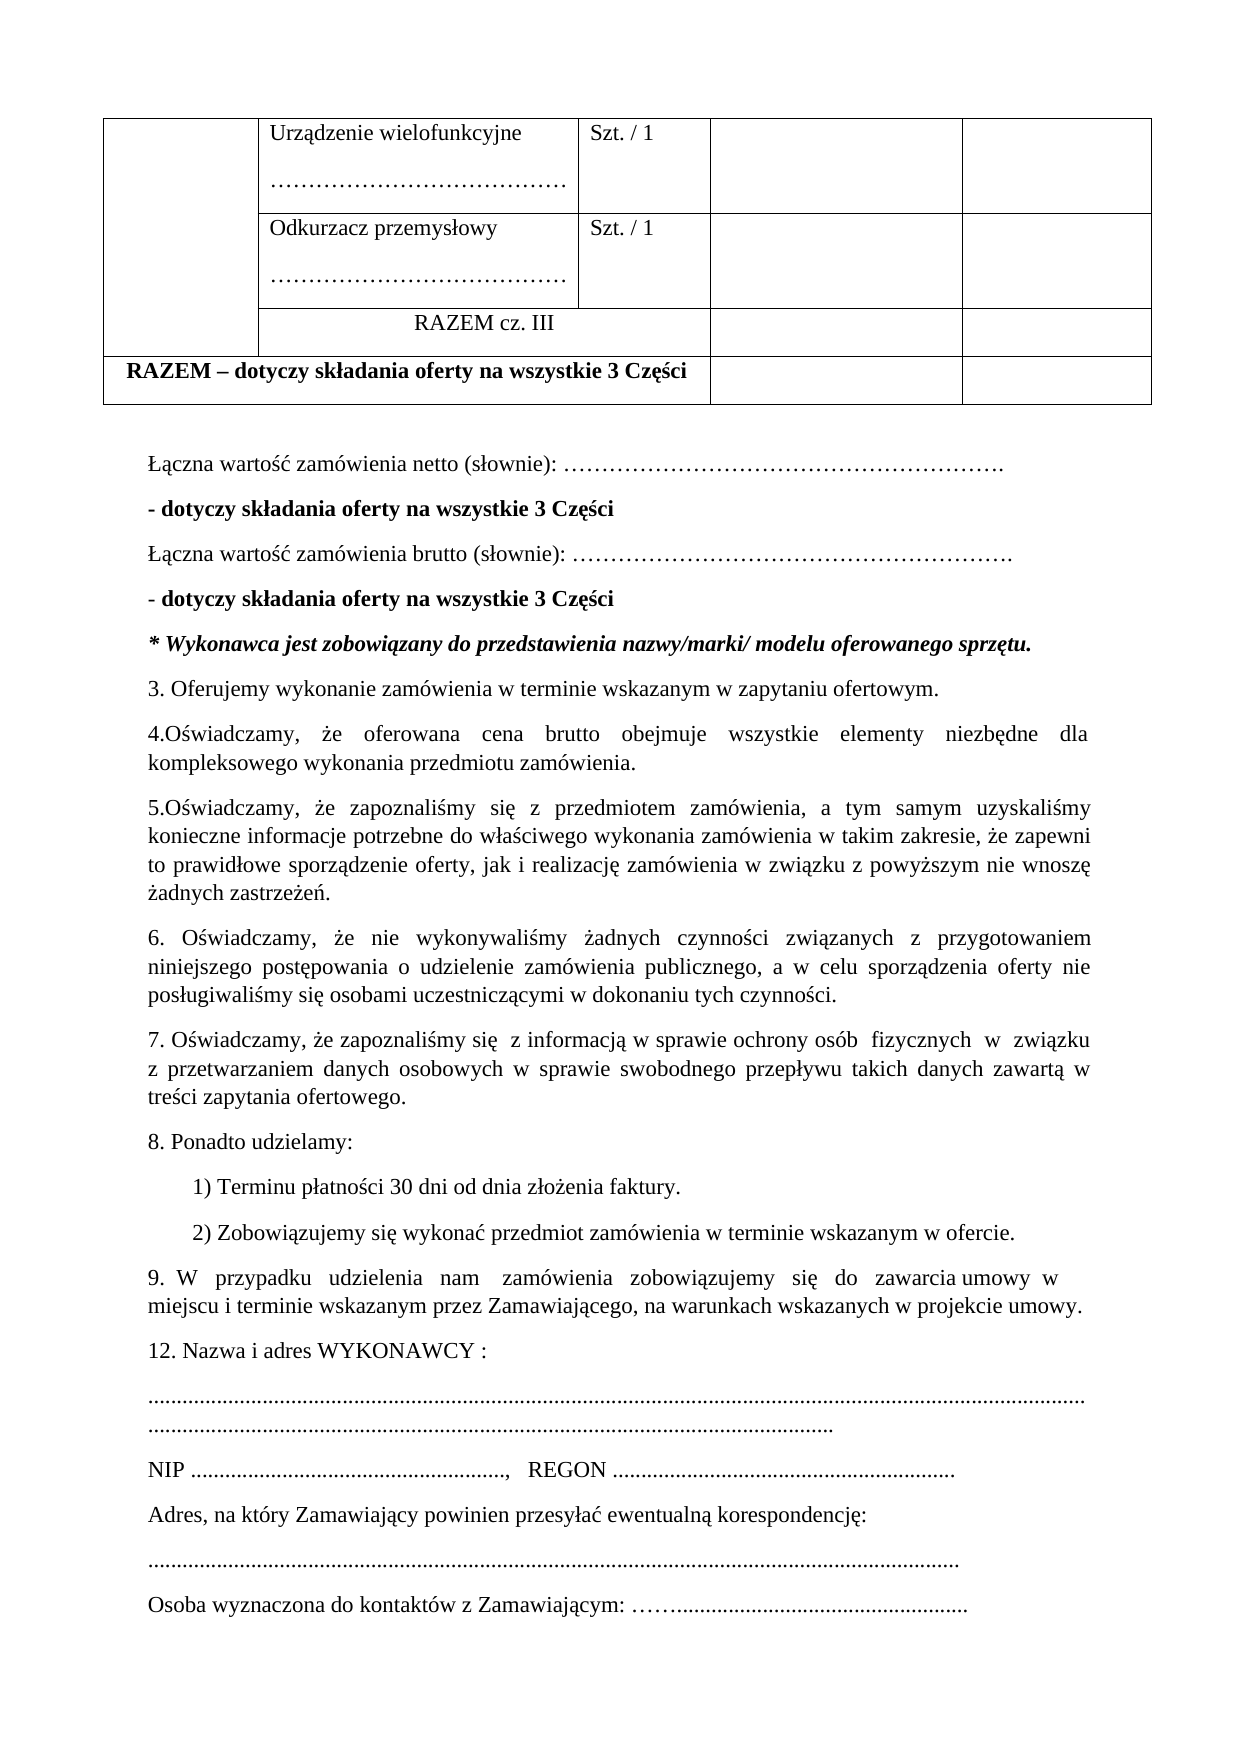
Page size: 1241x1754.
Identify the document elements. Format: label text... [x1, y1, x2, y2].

table_cell Urządzenie wielofunkcyjne ………………………………… [259, 119, 578, 213]
text 4.Oświadczamy, że oferowana cena brutto obejmuje wszystkie elementy niezbędne dla kompleksowego wykonania przedmiotu zamówienia. [148, 720, 1089, 775]
table_cell [963, 309, 1151, 356]
text Osoba wyznaczona do kontaktów z Zamawiającym: ……................................................... [148, 1591, 1093, 1617]
text Łączna wartość zamówienia brutto (słownie): …………………………………………………. [148, 540, 1089, 566]
text 9. W przypadku udzielenia nam zamówienia zobowiązujemy się do zawarcia umowy w miejscu i terminie wskazanym przez Zamawiającego, na warunkach wskazanych w projekcie umowy. [148, 1264, 1093, 1318]
table_cell Odkurzacz przemysłowy ………………………………… [259, 214, 578, 308]
text * Wykonawca jest zobowiązany do przedstawienia nazwy/marki/ modelu oferowanego sprzętu. [148, 630, 1089, 657]
text Łączna wartość zamówienia netto (słownie): …………………………………………………. [148, 450, 1089, 476]
table_cell Szt. / 1 [579, 119, 710, 213]
text 12. Nazwa i adres WYKONAWCY : [148, 1337, 1093, 1363]
text - dotyczy składania oferty na wszystkie 3 Części [148, 585, 1089, 611]
table_cell [711, 309, 962, 356]
text .............................................................................................................................................. [148, 1546, 1093, 1572]
table_cell [963, 357, 1151, 404]
table_cell [711, 357, 962, 404]
text - dotyczy składania oferty na wszystkie 3 Części [148, 495, 1089, 521]
text ............................................................................................................................................................................................................................................................................................ [148, 1382, 1093, 1437]
table_cell [711, 119, 962, 213]
table_cell [711, 214, 962, 308]
text 5.Oświadczamy, że zapoznaliśmy się z przedmiotem zamówienia, a tym samym uzyskaliśmy konieczne informacje potrzebne do właściwego wykonania zamówienia w takim zakresie, że zapewni to prawidłowe sporządzenie oferty, jak i realizację zamówienia w związku z powyższym nie wnoszę żadnych zastrzeżeń. [148, 794, 1093, 906]
text 6. Oświadczamy, że nie wykonywaliśmy żadnych czynności związanych z przygotowaniem niniejszego postępowania o udzielenie zamówienia publicznego, a w celu sporządzenia oferty nie posługiwaliśmy się osobami uczestniczącymi w dokonaniu tych czynności. [148, 924, 1093, 1008]
text 3. Oferujemy wykonanie zamówienia w terminie wskazanym w zapytaniu ofertowym. [148, 675, 1089, 702]
table_cell Szt. / 1 [579, 214, 710, 308]
table_cell [963, 214, 1151, 308]
text Adres, na który Zamawiający powinien przesyłać ewentualną korespondencję: [148, 1501, 1093, 1527]
table_cell RAZEM cz. III [259, 309, 710, 356]
text 2) Zobowiązujemy się wykonać przedmiot zamówienia w terminie wskazanym w ofercie. [192, 1218, 1093, 1245]
text 8. Ponadto udzielamy: [148, 1128, 1093, 1155]
table_cell [963, 119, 1151, 213]
text 7. Oświadczamy, że zapoznaliśmy się z informacją w sprawie ochrony osób fizycznych w związku z przetwarzaniem danych osobowych w sprawie swobodnego przepływu takich danych zawartą w treści zapytania ofertowego. [148, 1026, 1093, 1109]
table_cell RAZEM – dotyczy składania oferty na wszystkie 3 Części [104, 357, 710, 404]
text 1) Terminu płatności 30 dni od dnia złożenia faktury. [192, 1173, 1093, 1200]
text NIP ......................................................., REGON ............................................................ [148, 1456, 1093, 1482]
